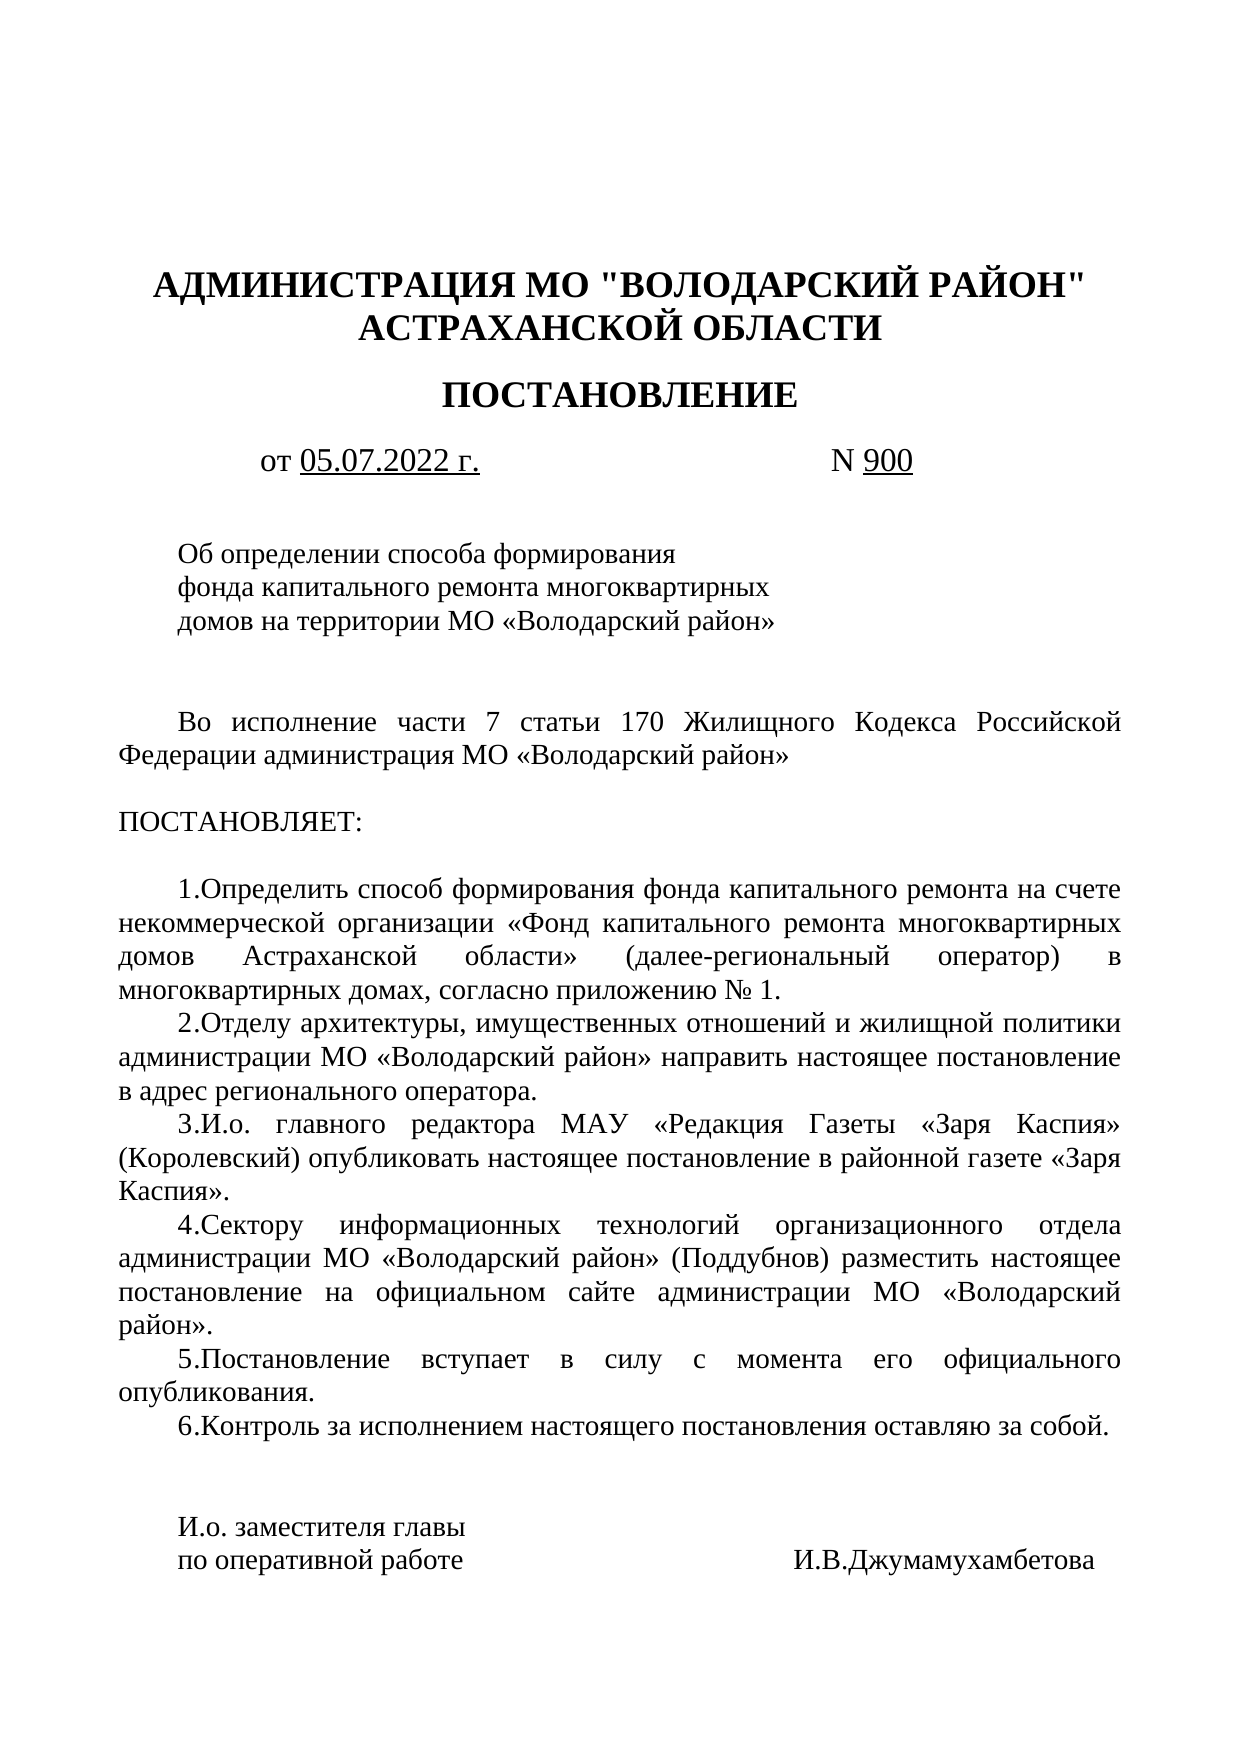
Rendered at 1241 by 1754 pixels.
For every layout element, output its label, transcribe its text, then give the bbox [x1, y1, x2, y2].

text ПОСТАНОВЛЯЕТ: [118, 804, 1122, 838]
text фонда капитального ремонта многоквартирных [118, 569, 1122, 603]
text 1 .Определить способ формирования фонда капитального ремонта на счете некоммерческой организации «Фонд капитального ремонта многоквартирных домов Астраханской области» (далее-региональный оператор) в многоквартирных домах, согласно приложению № 1. [118, 871, 1122, 1006]
text ПОСТАНОВЛЕНИЕ [118, 373, 1122, 416]
text АСТРАХАНСКОЙ ОБЛАСТИ [118, 306, 1122, 349]
text 2 .Отделу архитектуры, имущественных отношений и жилищной политики администрации МО «Володарский район» направить настоящее постановление в адрес регионального оператора. [118, 1006, 1122, 1106]
text по оперативной работе И.В.Джумамухамбетова [118, 1542, 1122, 1576]
text Об определении способа формирования [118, 536, 1122, 569]
text 6 .Контроль за исполнением настоящего постановления оставляю за собой. [118, 1408, 1122, 1442]
table_header от 05.07.2022 г. [118, 440, 622, 478]
text 4 .Сектору информационных технологий организационного отдела администрации МО «Володарский район» (Поддубнов) разместить настоящее постановление на официальном сайте администрации МО «Володарский район». [118, 1207, 1122, 1341]
text Во исполнение части 7 статьи 170 Жилищного Кодекса Российской Федерации администрация МО «Володарский район» [118, 704, 1122, 771]
text 3 .И.о. главного редактора МАУ «Редакция Газеты «Заря Каспия» (Королевский) опубликовать настоящее постановление в районной газете «Заря Каспия». [118, 1106, 1122, 1207]
text домов на территории МО «Володарский район» [118, 603, 1122, 637]
text И.о. заместителя главы [118, 1509, 1122, 1542]
text АДМИНИСТРАЦИЯ МО "ВОЛОДАРСКИЙ РАЙОН" [118, 262, 1122, 306]
text 5 .Постановление вступает в силу с момента его официального опубликования. [118, 1341, 1122, 1408]
table_header N 900 [622, 440, 1122, 478]
